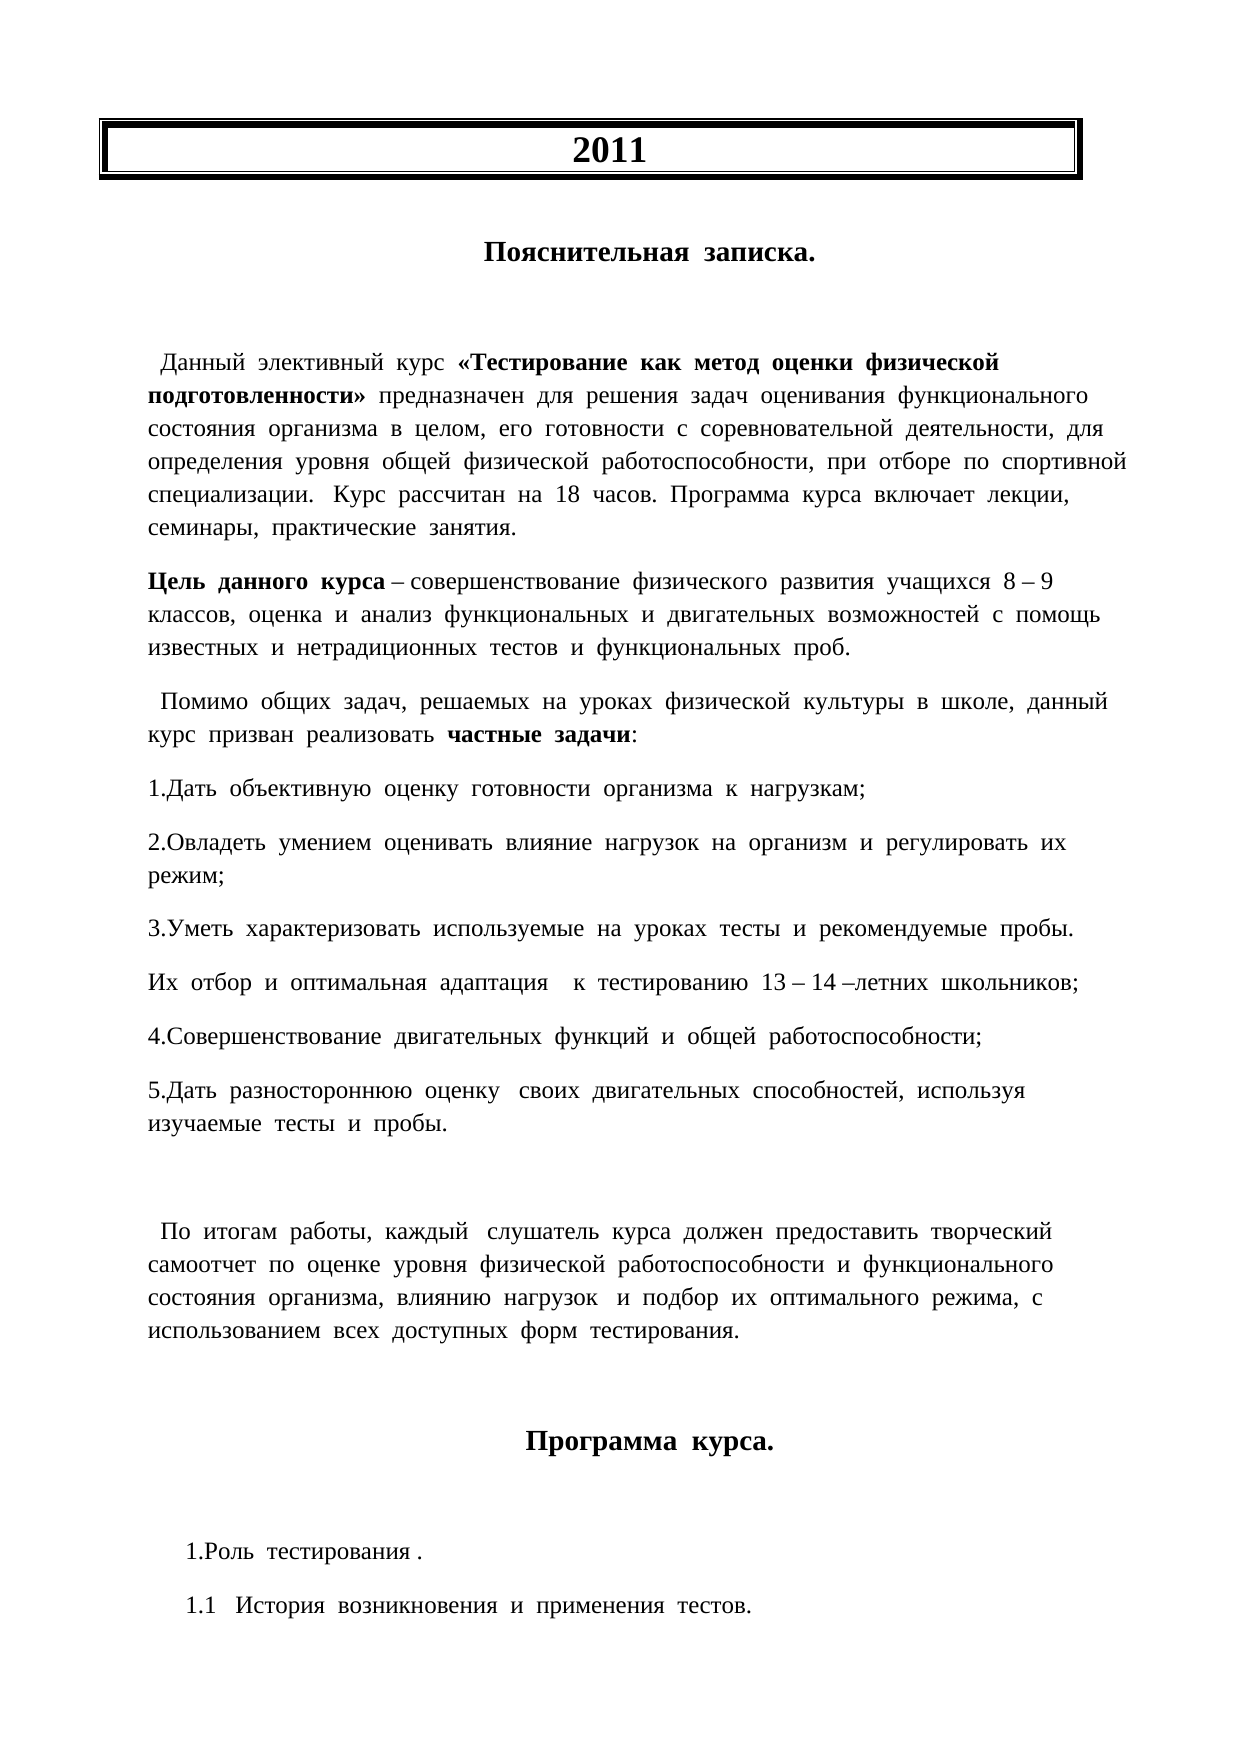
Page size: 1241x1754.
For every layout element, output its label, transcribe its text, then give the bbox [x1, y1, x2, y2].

text 3.Уметь характеризовать используемые на уроках тесты и рекомендуемые пробы. [148, 913, 1152, 942]
text 1.Дать объективную оценку готовности организма к нагрузкам; [148, 773, 1152, 802]
text 4.Совершенствование двигательных функций и общей работоспособности; [148, 1021, 1152, 1050]
text 1.Роль тестирования . [148, 1536, 1152, 1564]
text Данный элективный курс «Тестирование как метод оценки физической подготовленности» предназначен для решения задач оценивания функционального состояния организма в целом, его готовности с соревновательной деятельности, для определения уровня общей физической работоспособности, при отборе по спортивной специализации. Курс рассчитан на 18 часов. Программа курса включает лекции, семинары, практические занятия. [148, 347, 1152, 541]
text Цель данного курса – совершенствование физического развития учащихся 8 – 9 классов, оценка и анализ функциональных и двигательных возможностей с помощь известных и нетрадиционных тестов и функциональных проб. [148, 566, 1152, 661]
text 1.1 История возникновения и применения тестов. [148, 1590, 1152, 1618]
text Программа курса. [148, 1423, 1152, 1456]
text 2.Овладеть умением оценивать влияние нагрузок на организм и регулировать их режим; [148, 827, 1152, 888]
text Их отбор и оптимальная адаптация к тестированию 13 – 14 –летних школьников; [148, 967, 1152, 996]
text Помимо общих задач, решаемых на уроках физической культуры в школе, данный курс призван реализовать частные задачи: [148, 686, 1152, 748]
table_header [108, 128, 1074, 171]
text По итогам работы, каждый слушатель курса должен предоставить творческий самоотчет по оценке уровня физической работоспособности и функционального состояния организма, влиянию нагрузок и подбор их оптимального режима, с использованием всех доступных форм тестирования. [148, 1216, 1152, 1344]
text Пояснительная записка. [148, 234, 1152, 267]
text 5.Дать разностороннюю оценку своих двигательных способностей, используя изучаемые тесты и пробы. [148, 1075, 1152, 1137]
